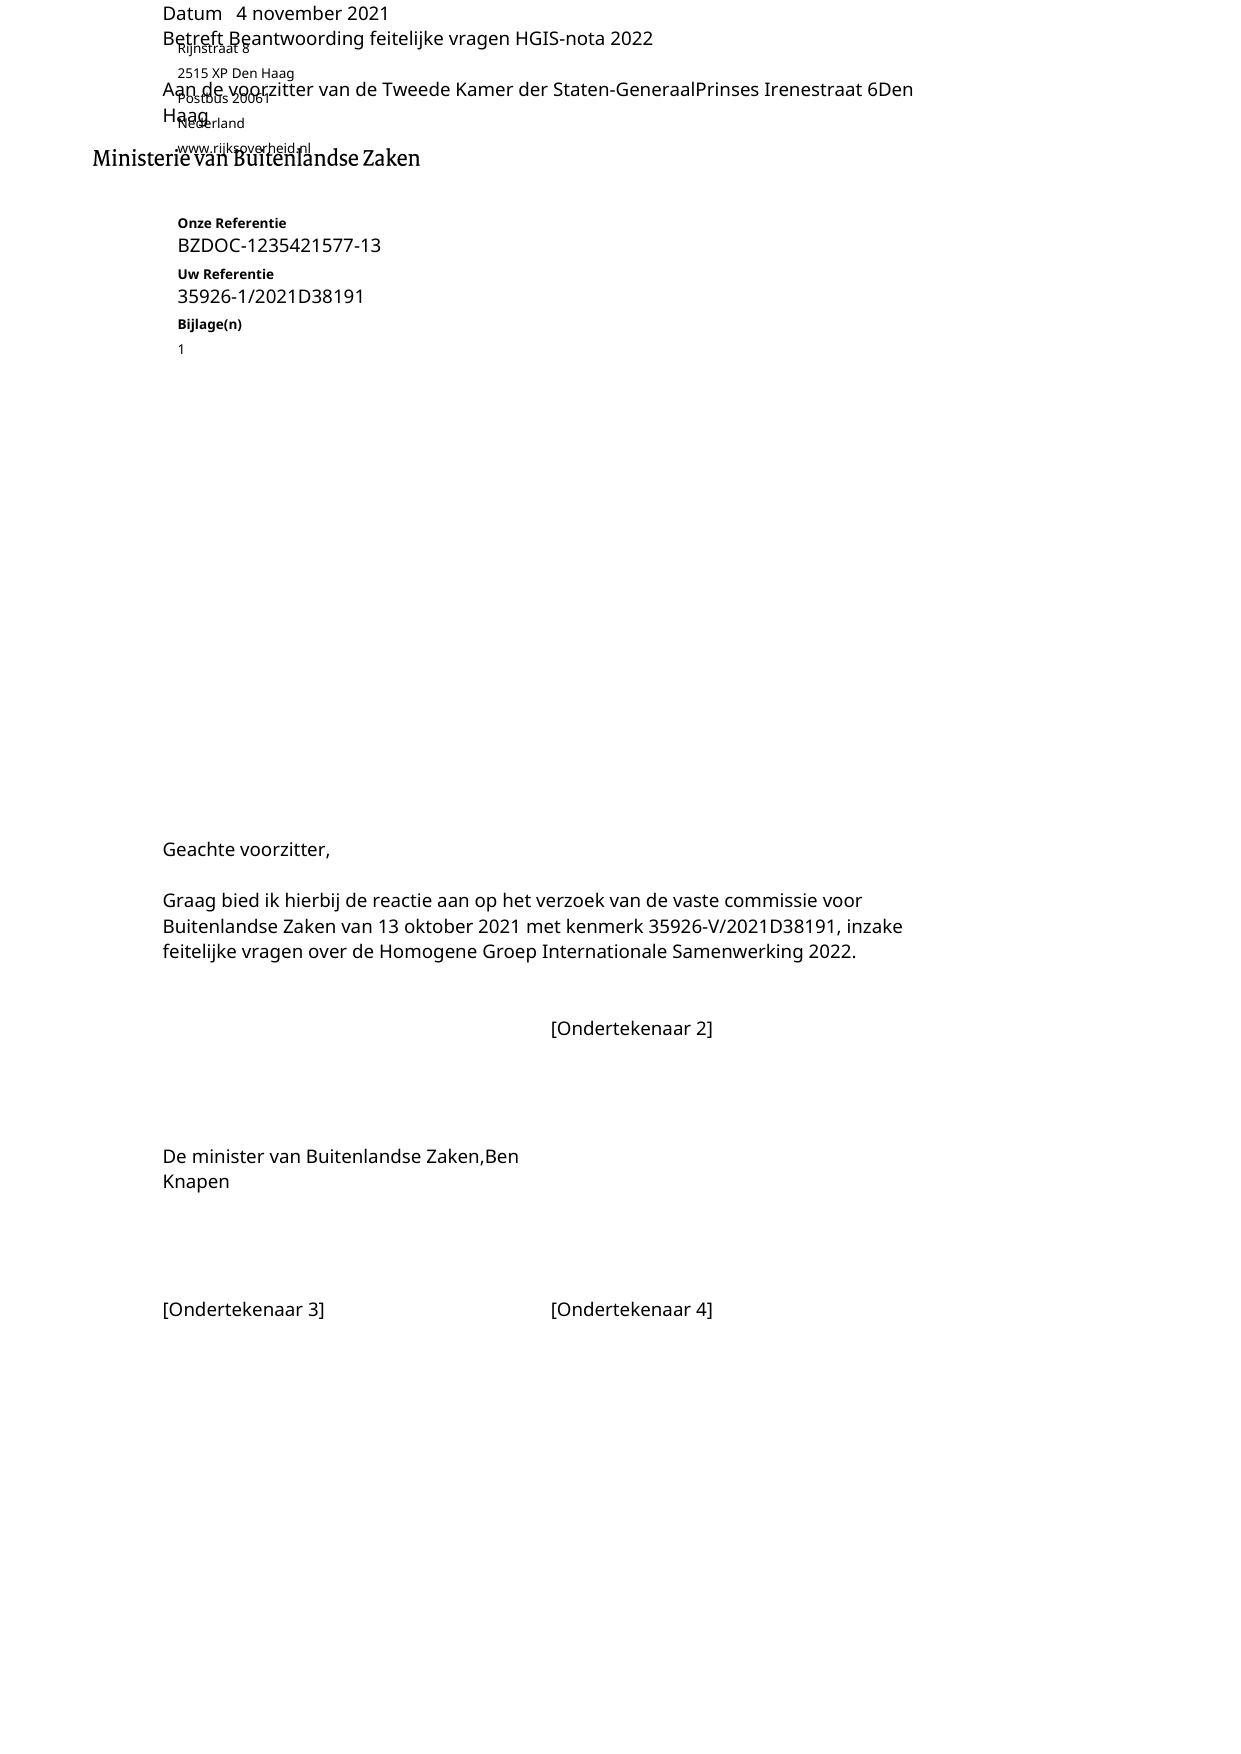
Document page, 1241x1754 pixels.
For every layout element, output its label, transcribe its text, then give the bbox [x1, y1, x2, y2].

text Graag bied ik hierbij de reactie aan op het verzoek van de vaste commissie voor Buitenlandse Zaken van 13 oktober 2021 met kenmerk 35926-V/2021D38191, inzake feitelijke vragen over de Homogene Groep Internationale Samenwerking 2022. [162, 888, 947, 964]
text Geachte voorzitter, [162, 837, 947, 862]
table_header [163, 1296, 551, 1410]
picture [76, 0, 460, 261]
